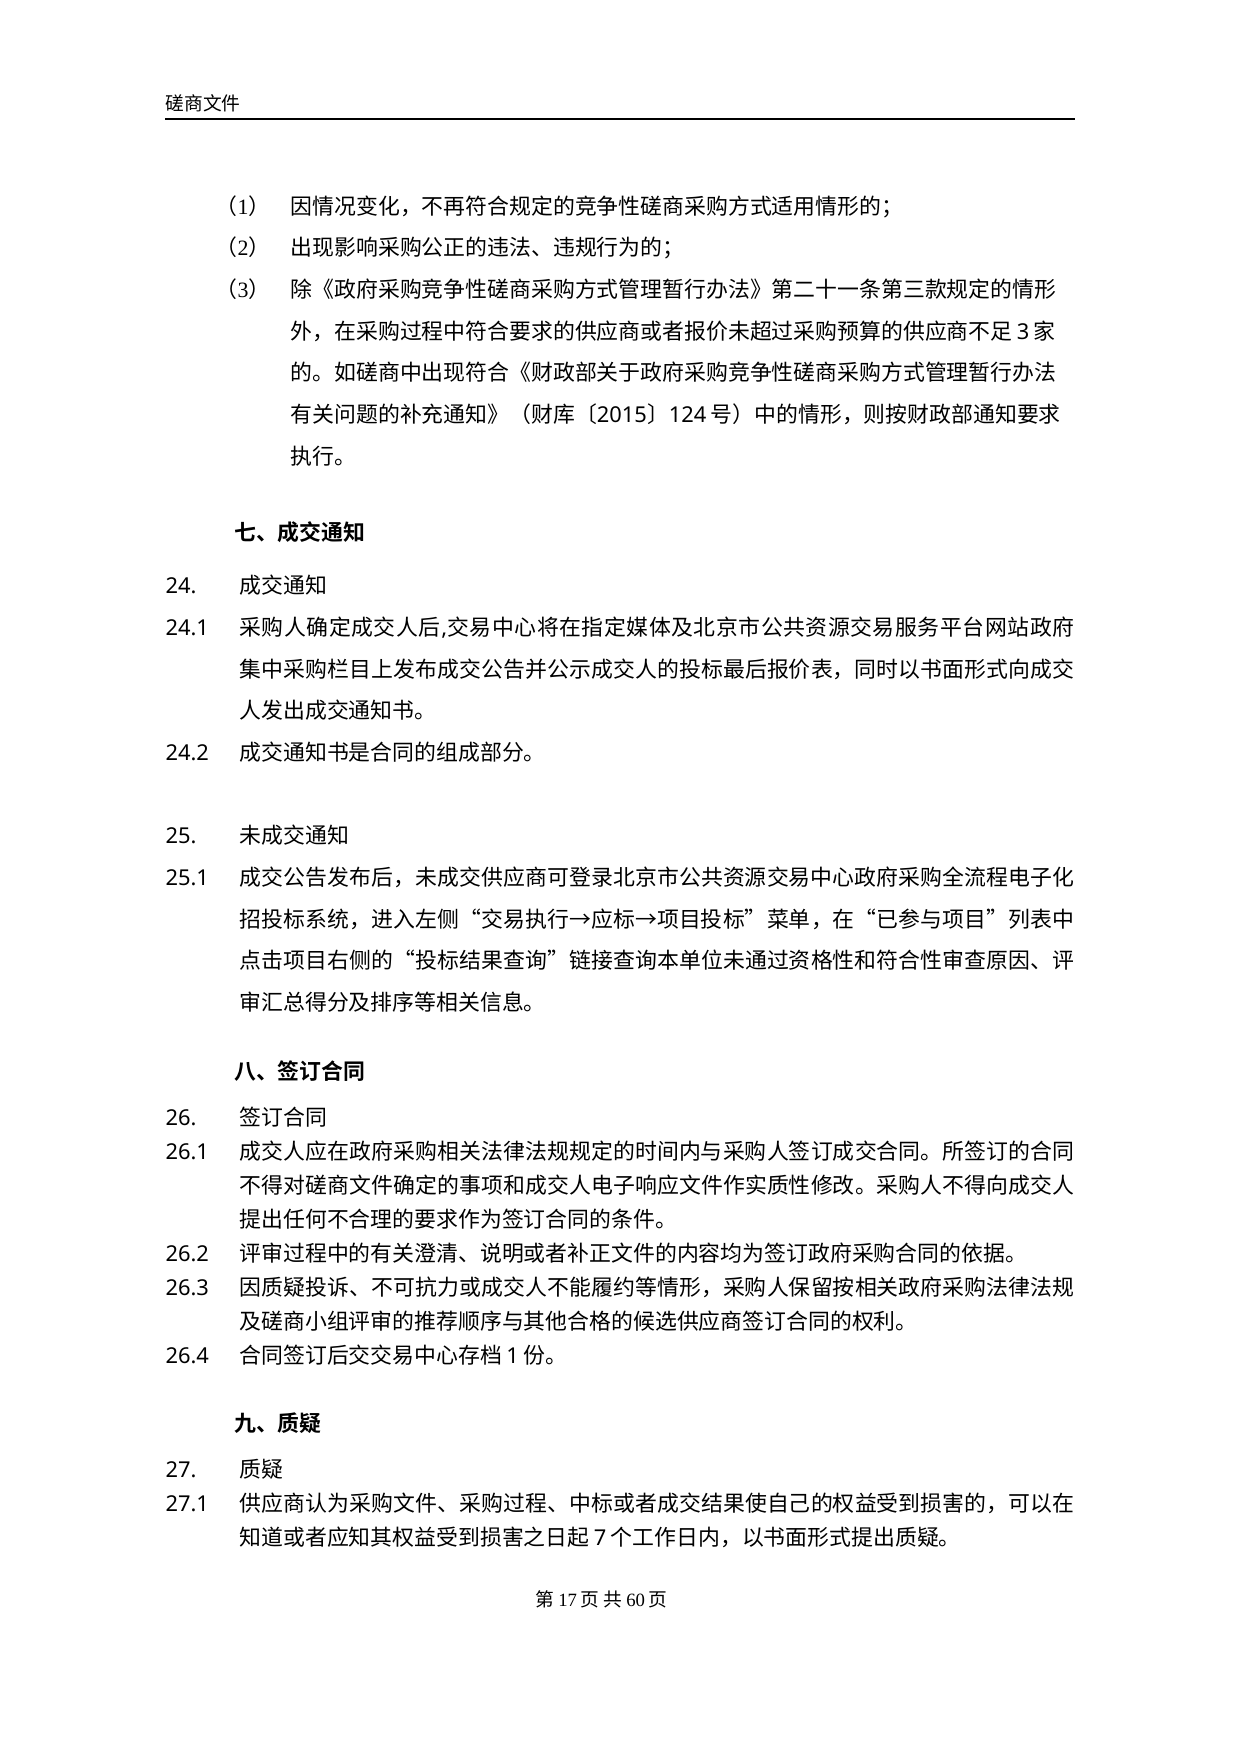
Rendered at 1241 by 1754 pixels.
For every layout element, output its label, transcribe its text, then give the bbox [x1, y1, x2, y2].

list 评审过程中的有关澄清、说明或者补正文件的内容均为签订政府采购合同的依据。 [165, 1235, 1075, 1269]
list 成交通知书是合同的组成部分。 [165, 727, 1075, 769]
list 因情况变化，不再符合规定的竞争性磋商采购方式适用情形的； [215, 181, 1075, 222]
list 成交人应在政府采购相关法律法规规定的时间内与采购人签订成交合同。所签订的合同不得对磋商文件确定的事项和成交人电子响应文件作实质性修改。采购人不得向成交人提出任何不合理的要求作为签订合同的条件。 [165, 1133, 1075, 1235]
subtitle 质疑 [190, 1405, 1075, 1439]
list 成交公告发布后，未成交供应商可登录北京市公共资源交易中心政府采购全流程电子化招投标系统，进入左侧“交易执行→应标→项目投标”菜单，在“已参与项目”列表中点击项目右侧的“投标结果查询”链接查询本单位未通过资格性和符合性审查原因、评审汇总得分及排序等相关信息。 [165, 852, 1075, 1019]
list 除《政府采购竞争性磋商采购方式管理暂行办法》第二十一条第三款规定的情形外，在采购过程中符合要求的供应商或者报价未超过采购预算的供应商不足3家的。如磋商中出现符合《财政部关于政府采购竞争性磋商采购方式管理暂行办法有关问题的补充通知》（财库〔2015〕124号）中的情形，则按财政部通知要求执行。 [215, 264, 1075, 472]
subtitle 成交通知 [190, 514, 1075, 548]
list 供应商认为采购文件、采购过程、中标或者成交结果使自己的权益受到损害的，可以在知道或者应知其权益受到损害之日起7个工作日内，以书面形式提出质疑。 [165, 1485, 1075, 1553]
text 签订合同 [165, 1099, 1075, 1133]
list 采购人确定成交人后,交易中心将在指定媒体及北京市公共资源交易服务平台网站政府集中采购栏目上发布成交公告并公示成交人的投标最后报价表，同时以书面形式向成交人发出成交通知书。 [165, 602, 1075, 727]
text 质疑 [165, 1451, 1075, 1485]
text 未成交通知 [165, 811, 1075, 852]
text 成交通知 [165, 561, 1075, 602]
list 出现影响采购公正的违法、违规行为的； [215, 222, 1075, 264]
list 合同签订后交交易中心存档1份。 [165, 1337, 1075, 1371]
list 因质疑投诉、不可抗力或成交人不能履约等情形，采购人保留按相关政府采购法律法规及磋商小组评审的推荐顺序与其他合格的候选供应商签订合同的权利。 [165, 1269, 1075, 1337]
subtitle 签订合同 [190, 1053, 1075, 1087]
